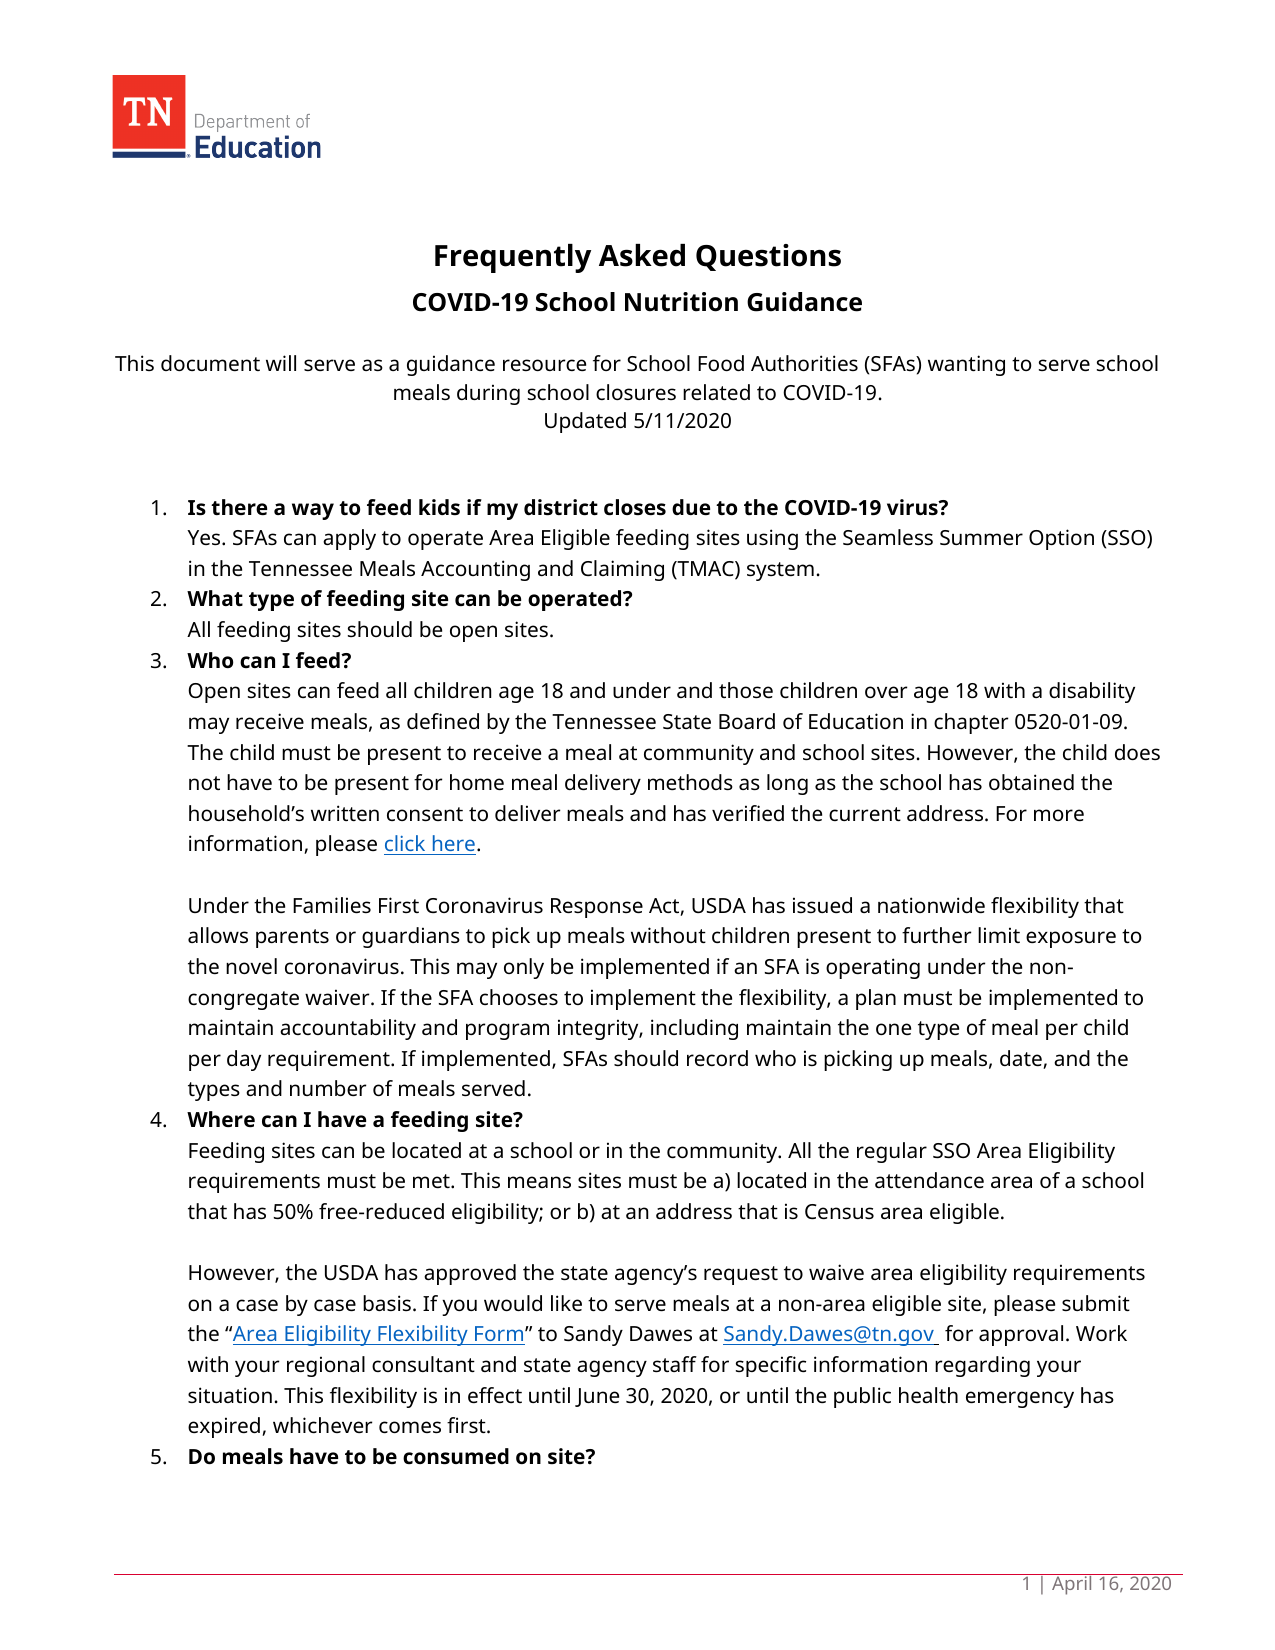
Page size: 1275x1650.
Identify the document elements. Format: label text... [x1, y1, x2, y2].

list Is there a way to feed kids if my district closes due to the COVID-19 virus? [150, 493, 1162, 521]
picture [112, 75, 321, 158]
list All feeding sites should be open sites. [187, 615, 1162, 644]
text This document will serve as a guidance resource for School Food Authorities (SFAs) wanting to serve school meals during school closures related to COVID-19. [112, 321, 1162, 406]
list Open sites can feed all children age 18 and under and those children over age 18 with a disability may receive meals, as defined by the Tennessee State Board of Education in chapter 0520-01-09. The child must be present to receive a meal at community and school sites. However, the child does not have to be present for home meal delivery methods as long as the school has obtained the household’s written consent to deliver meals and has verified the current address. For more information, please click here. [187, 676, 1162, 858]
list Who can I feed? [150, 646, 1162, 674]
list Feeding sites can be located at a school or in the community. All the regular SSO Area Eligibility requirements must be met. This means sites must be a) located in the attendance area of a school that has 50% free-reduced eligibility; or b) at an address that is Census area eligible. [187, 1136, 1162, 1226]
list Yes. SFAs can apply to operate Area Eligible feeding sites using the Seamless Summer Option (SSO) in the Tennessee Meals Accounting and Claiming (TMAC) system. [187, 523, 1162, 582]
subtitle Frequently Asked Questions COVID-19 School Nutrition Guidance [112, 236, 1162, 321]
list Do meals have to be consumed on site? [150, 1442, 1162, 1471]
list What type of feeding site can be operated? [150, 584, 1162, 613]
list Under the Families First Coronavirus Response Act, USDA has issued a nationwide flexibility that allows parents or guardians to pick up meals without children present to further limit exposure to the novel coronavirus. This may only be implemented if an SFA is operating under the non-congregate waiver. If the SFA chooses to implement the flexibility, a plan must be implemented to maintain accountability and program integrity, including maintain the one type of meal per child per day requirement. If implemented, SFAs should record who is picking up meals, date, and the types and number of meals served. [187, 891, 1162, 1103]
list However, the USDA has approved the state agency’s request to waive area eligibility requirements on a case by case basis. If you would like to serve meals at a non-area eligible site, please submit the “Area Eligibility Flexibility Form” to Sandy Dawes at Sandy.Dawes@tn.gov for approval. Work with your regional consultant and state agency staff for specific information regarding your situation. This flexibility is in effect until June 30, 2020, or until the public health emergency has expired, whichever comes first. [187, 1258, 1162, 1440]
text Updated 5/11/2020 [112, 406, 1162, 434]
list Where can I have a feeding site? [150, 1105, 1162, 1134]
